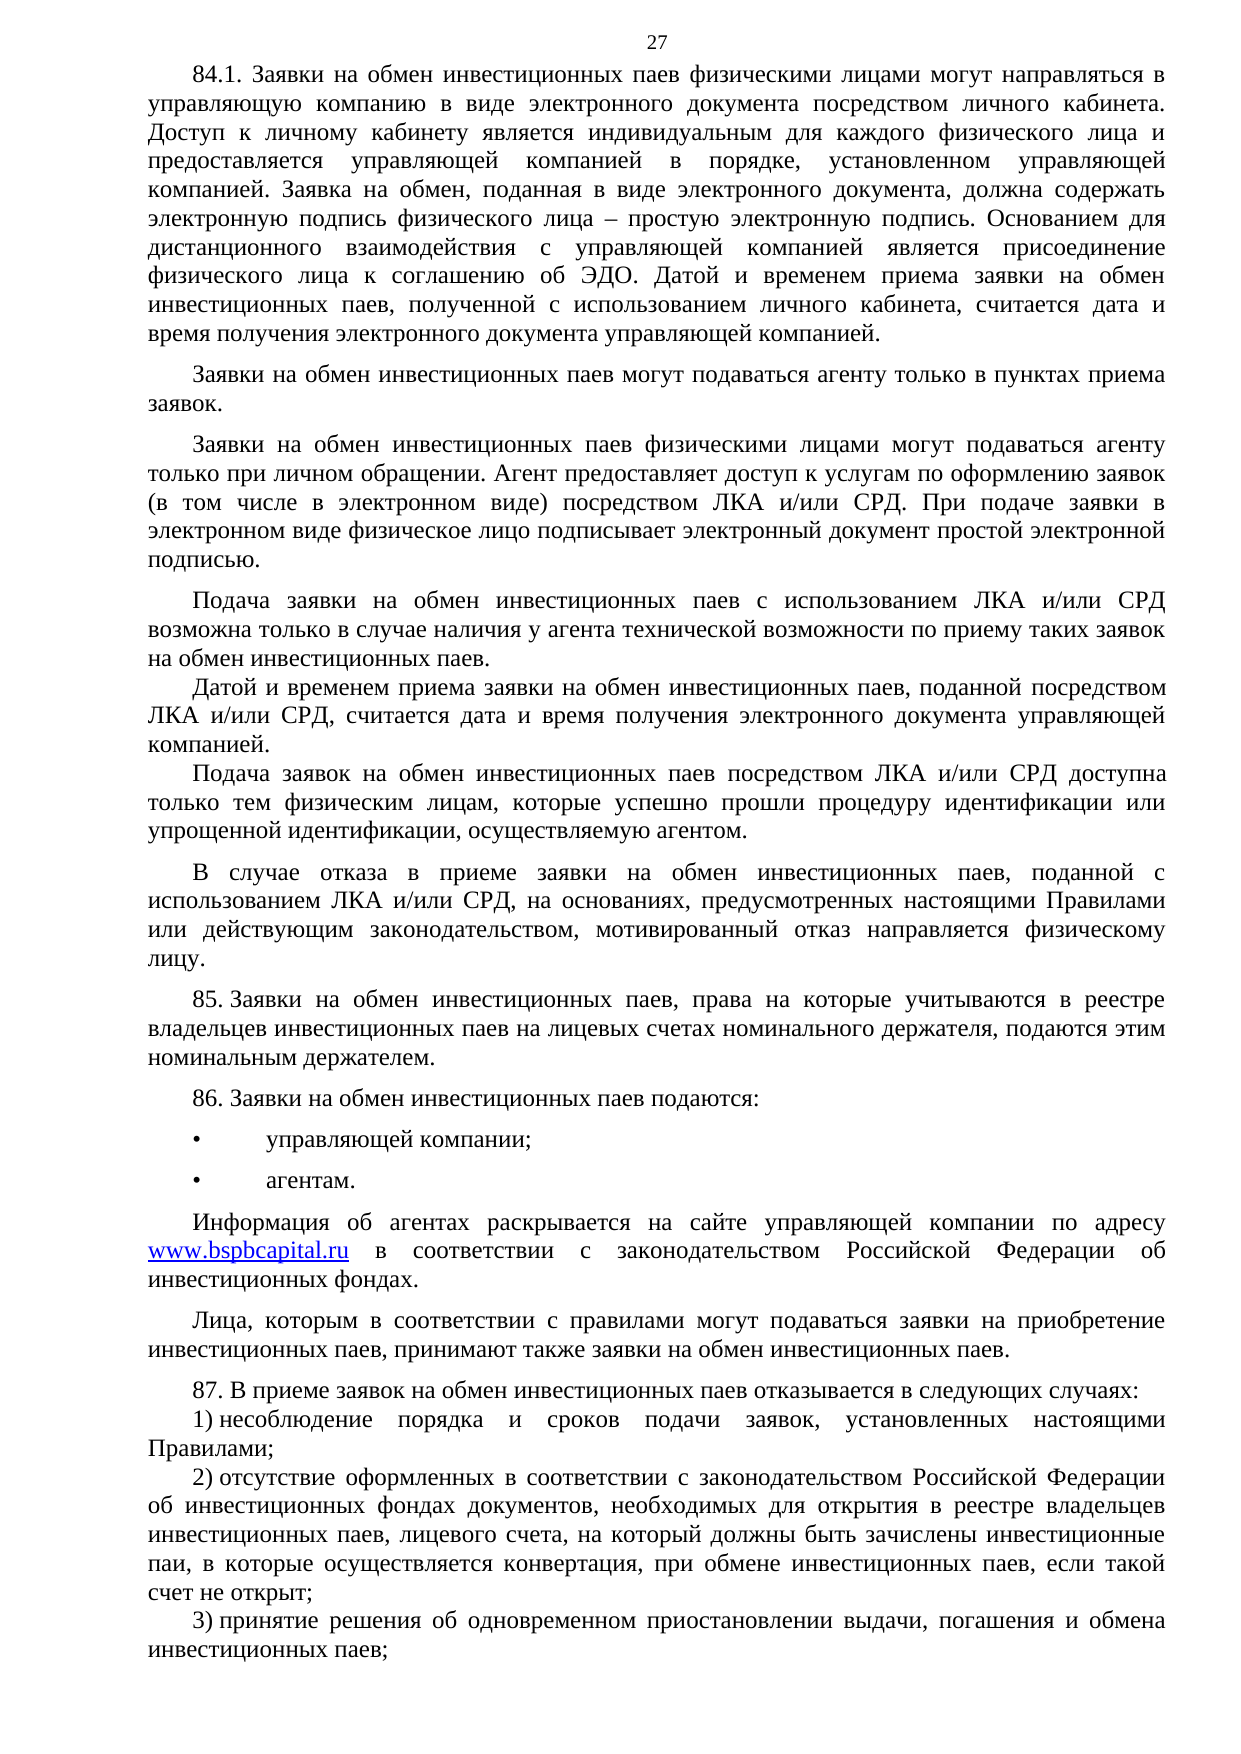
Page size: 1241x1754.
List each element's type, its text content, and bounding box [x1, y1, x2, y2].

text 1) несоблюдение порядка и сроков подачи заявок, установленных настоящими Правилами; [148, 1404, 1166, 1462]
text Лица, которым в соответствии с правилами могут подаваться заявки на приобретение инвестиционных паев, принимают также заявки на обмен инвестиционных паев. [148, 1305, 1166, 1363]
text 2) отсутствие оформленных в соответствии с законодательством Российской Федерации об инвестиционных фондах документов, необходимых для открытия в реестре владельцев инвестиционных паев, лицевого счета, на который должны быть зачислены инвестиционные паи, в которые осуществляется конвертация, при обмене инвестиционных паев, если такой счет не открыт; [148, 1462, 1166, 1605]
text Подача заявок на обмен инвестиционных паев посредством ЛКА и/или СРД доступна только тем физическим лицам, которые успешно прошли процедуру идентификации или упрощенной идентификации, осуществляемую агентом. [148, 758, 1166, 844]
text В случае отказа в приеме заявки на обмен инвестиционных паев, поданной с использованием ЛКА и/или СРД, на основаниях, предусмотренных настоящими Правилами или действующим законодательством, мотивированный отказ направляется физическому лицу. [148, 857, 1166, 972]
text Заявки на обмен инвестиционных паев могут подаваться агенту только в пунктах приема заявок. [148, 359, 1166, 417]
text 84.1. Заявки на обмен инвестиционных паев физическими лицами могут направляться в управляющую компанию в виде электронного документа посредством личного кабинета. Доступ к личному кабинету является индивидуальным для каждого физического лица и предоставляется управляющей компанией в порядке, установленном управляющей компанией. Заявка на обмен, поданная в виде электронного документа, должна содержать электронную подпись физического лица – простую электронную подпись. Основанием для дистанционного взаимодействия с управляющей компанией является присоединение физического лица к соглашению об ЭДО. Датой и временем приема заявки на обмен инвестиционных паев, полученной с использованием личного кабинета, считается дата и время получения электронного документа управляющей компанией. [148, 59, 1166, 347]
text • агентам. [148, 1165, 1166, 1194]
text Подача заявки на обмен инвестиционных паев с использованием ЛКА и/или СРД возможна только в случае наличия у агента технической возможности по приему таких заявок на обмен инвестиционных паев. [148, 585, 1166, 672]
text 85. Заявки на обмен инвестиционных паев, права на которые учитываются в реестре владельцев инвестиционных паев на лицевых счетах номинального держателя, подаются этим номинальным держателем. [148, 984, 1166, 1070]
text 86. Заявки на обмен инвестиционных паев подаются: [148, 1083, 1166, 1112]
text 3) принятие решения об одновременном приостановлении выдачи, погашения и обмена инвестиционных паев; [148, 1605, 1166, 1663]
text • управляющей компании; [148, 1124, 1166, 1153]
text Информация об агентах раскрывается на сайте управляющей компании по адресу www.bspbcapital.ru в соответствии с законодательством Российской Федерации об инвестиционных фондах. [148, 1207, 1166, 1293]
text Датой и временем приема заявки на обмен инвестиционных паев, поданной посредством ЛКА и/или СРД, считается дата и время получения электронного документа управляющей компанией. [148, 672, 1166, 758]
text Заявки на обмен инвестиционных паев физическими лицами могут подаваться агенту только при личном обращении. Агент предоставляет доступ к услугам по оформлению заявок (в том числе в электронном виде) посредством ЛКА и/или СРД. При подаче заявки в электронном виде физическое лицо подписывает электронный документ простой электронной подписью. [148, 429, 1166, 573]
text 87. В приеме заявок на обмен инвестиционных паев отказывается в следующих случаях: [148, 1375, 1166, 1404]
